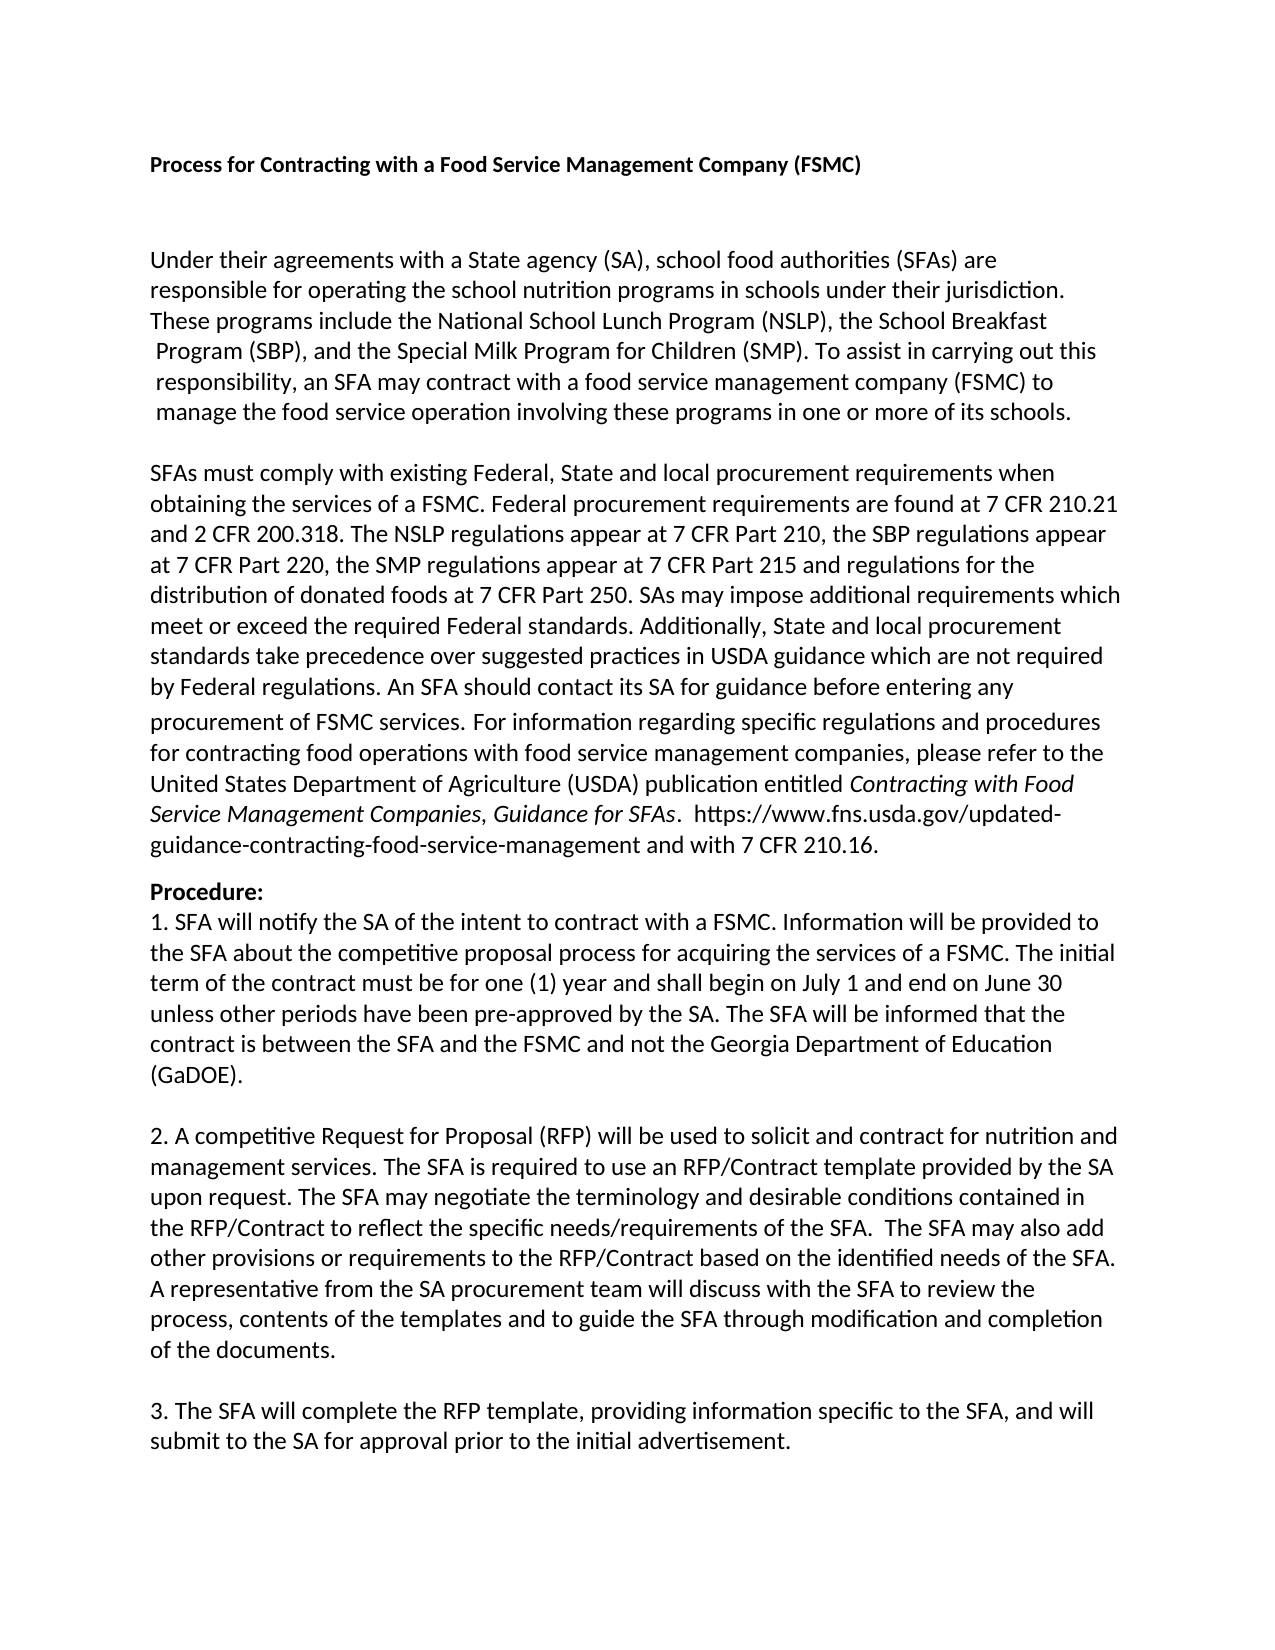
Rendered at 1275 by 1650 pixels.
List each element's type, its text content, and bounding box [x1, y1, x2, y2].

text responsibility, an SFA may contract with a food service management company (FSMC) to [150, 366, 1125, 396]
text responsible for operating the school nutrition programs in schools under their jurisdiction. [150, 274, 1125, 305]
text 3. The SFA will complete the RFP template, providing information specific to the SFA, and will submit to the SA for approval prior to the initial advertisement. [150, 1395, 1125, 1456]
text These programs include the National School Lunch Program (NSLP), the School Breakfast [150, 305, 1125, 335]
text manage the food service operation involving these programs in one or more of its schools. [150, 396, 1125, 427]
text SFAs must comply with existing Federal, State and local procurement requirements when obtaining the services of a FSMC. Federal procurement requirements are found at 7 CFR 210.21 and 2 CFR 200.318. The NSLP regulations appear at 7 CFR Part 210, the SBP regulations appear at 7 CFR Part 220, the SMP regulations appear at 7 CFR Part 215 and regulations for the distribution of donated foods at 7 CFR Part 250. SAs may impose additional requirements which meet or exceed the required Federal standards. Additionally, State and local procurement standards take precedence over suggested practices in USDA guidance which are not required by Federal regulations. An SFA should contact its SA for guidance before entering any procurement of FSMC services. For information regarding specific regulations and procedures for contracting food operations with food service management companies, please refer to the United States Department of Agriculture (USDA) publication entitled Contracting with Food Service Management Companies, Guidance for SFAs. https://www.fns.usda.gov/updated-guidance-contracting-food-service-management and with 7 CFR 210.16. [150, 457, 1125, 859]
text 2. A competitive Request for Proposal (RFP) will be used to solicit and contract for nutrition and management services. The SFA is required to use an RFP/Contract template provided by the SA upon request. The SFA may negotiate the terminology and desirable conditions contained in the RFP/Contract to reflect the specific needs/requirements of the SFA. The SFA may also add other provisions or requirements to the RFP/Contract based on the identified needs of the SFA. A representative from the SA procurement team will discuss with the SFA to review the process, contents of the templates and to guide the SFA through modification and completion of the documents. [150, 1120, 1125, 1364]
text Process for Contracting with a Food Service Management Company (FSMC) [150, 150, 1125, 178]
text Procedure: [150, 876, 1125, 906]
text 1. SFA will notify the SA of the intent to contract with a FSMC. Information will be provided to the SFA about the competitive proposal process for acquiring the services of a FSMC. The initial term of the contract must be for one (1) year and shall begin on July 1 and end on June 30 unless other periods have been pre-approved by the SA. The SFA will be informed that the contract is between the SFA and the FSMC and not the Georgia Department of Education (GaDOE). [150, 906, 1125, 1089]
text Program (SBP), and the Special Milk Program for Children (SMP). To assist in carrying out this [150, 335, 1125, 366]
text Under their agreements with a State agency (SA), school food authorities (SFAs) are [150, 244, 1125, 274]
